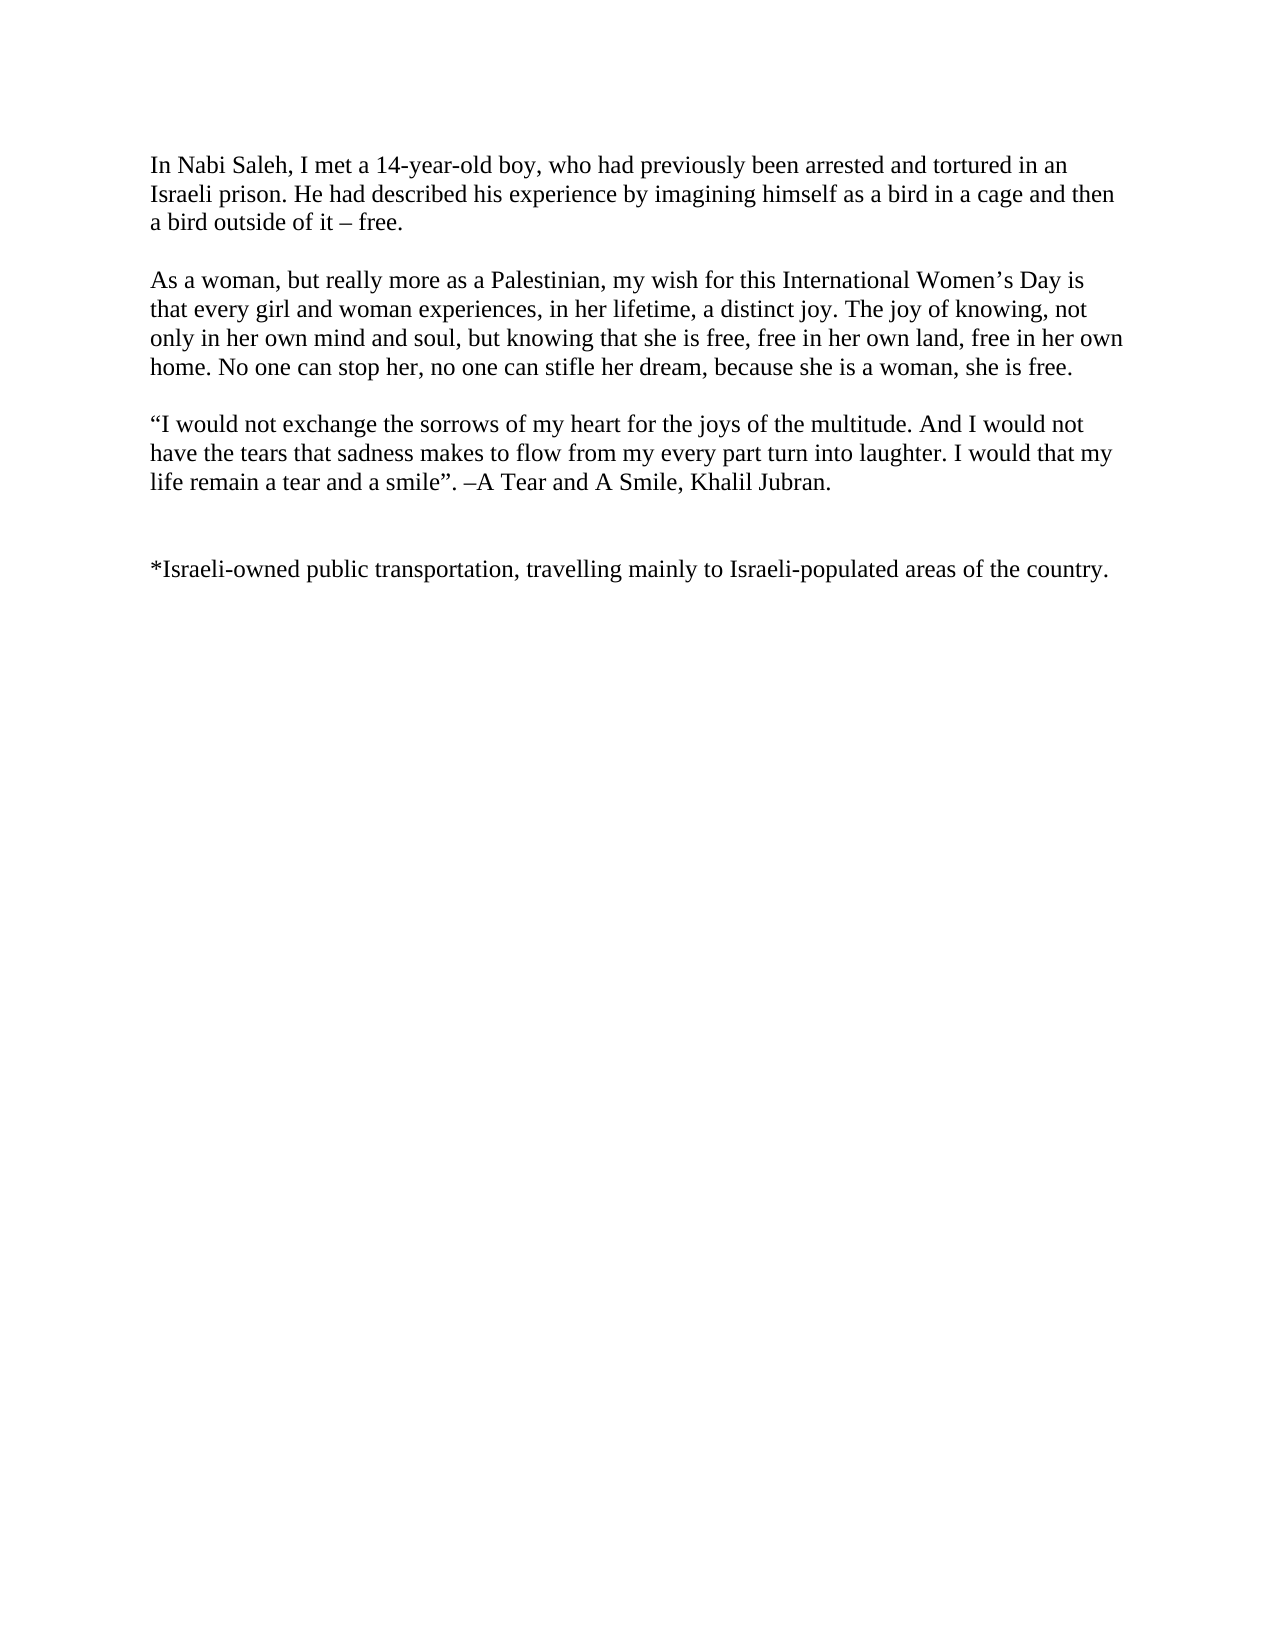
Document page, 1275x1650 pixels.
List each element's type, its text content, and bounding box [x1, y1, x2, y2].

text *Israeli-owned public transportation, travelling mainly to Israeli-populated areas of the country. [150, 525, 1125, 582]
text As a woman, but really more as a Palestinian, my wish for this International Women’s Day is that every girl and woman experiences, in her lifetime, a distinct joy. The joy of knowing, not only in her own mind and soul, but knowing that she is free, free in her own land, free in her own home. No one can stop her, no one can stifle her dream, because she is a woman, she is free. [150, 265, 1125, 380]
text “I would not exchange the sorrows of my heart for the joys of the multitude. And I would not have the tears that sadness makes to flow from my every part turn into laughter. I would that my life remain a tear and a smile”. –A Tear and A Smile, Khalil Jubran. [150, 409, 1125, 496]
text In Nabi Saleh, I met a 14-year-old boy, who had previously been arrested and tortured in an Israeli prison. He had described his experience by imagining himself as a bird in a cage and then a bird outside of it – free. [150, 150, 1125, 236]
